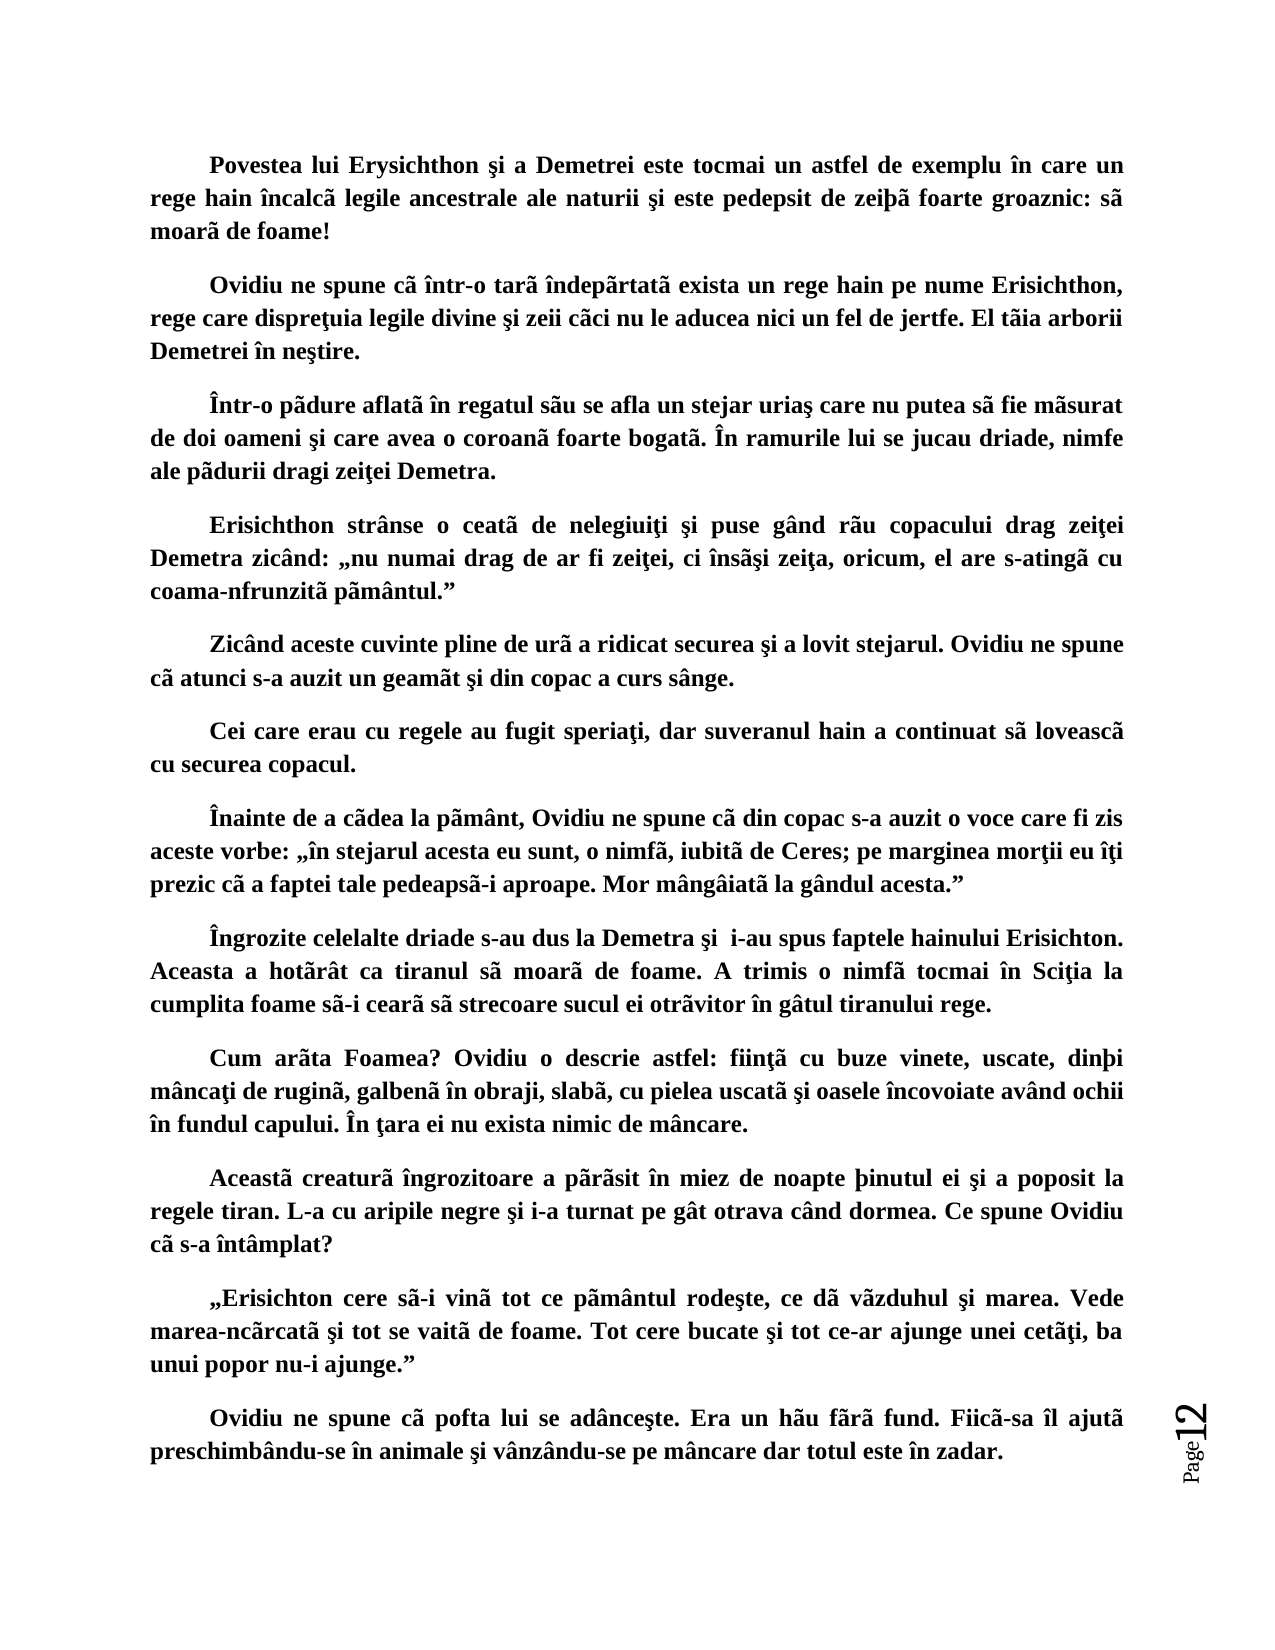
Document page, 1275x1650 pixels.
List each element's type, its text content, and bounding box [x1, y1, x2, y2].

text „Erisichton cere sã-i vinã tot ce pãmântul rodeşte, ce dã vãzduhul şi marea. Vede marea-ncãrcatã şi tot se vaitã de foame. Tot cere bucate şi tot ce-ar ajunge unei cetãţi, ba unui popor nu-i ajunge.” [150, 1283, 1125, 1378]
text Cum arãta Foamea? Ovidiu o descrie astfel: fiinţã cu buze vinete, uscate, dinþi mâncaţi de ruginã, galbenã în obraji, slabã, cu pielea uscatã şi oasele încovoiate având ochii în fundul capului. În ţara ei nu exista nimic de mâncare. [150, 1043, 1125, 1138]
text Aceastã creaturã îngrozitoare a pãrãsit în miez de noapte þinutul ei şi a poposit la regele tiran. L-a cu aripile negre şi i-a turnat pe gât otrava când dormea. Ce spune Ovidiu cã s-a întâmplat? [150, 1163, 1125, 1258]
text Povestea lui Erysichthon şi a Demetrei este tocmai un astfel de exemplu în care un rege hain încalcã legile ancestrale ale naturii şi este pedepsit de zeiþã foarte groaznic: sã moarã de foame! [150, 150, 1125, 245]
text Ovidiu ne spune cã într-o tarã îndepãrtatã exista un rege hain pe nume Erisichthon, rege care dispreţuia legile divine şi zeii cãci nu le aducea nici un fel de jertfe. El tãia arborii Demetrei în neştire. [150, 270, 1125, 365]
text Zicând aceste cuvinte pline de urã a ridicat securea şi a lovit stejarul. Ovidiu ne spune cã atunci s-a auzit un geamãt şi din copac a curs sânge. [150, 629, 1125, 691]
text Înainte de a cãdea la pãmânt, Ovidiu ne spune cã din copac s-a auzit o voce care fi zis aceste vorbe: „în stejarul acesta eu sunt, o nimfã, iubitã de Ceres; pe marginea morţii eu îţi prezic cã a faptei tale pedeapsã-i aproape. Mor mângâiatã la gândul acesta.” [150, 803, 1125, 898]
text Într-o pãdure aflatã în regatul sãu se afla un stejar uriaş care nu putea sã fie mãsurat de doi oameni şi care avea o coroanã foarte bogatã. În ramurile lui se jucau driade, nimfe ale pãdurii dragi zeiţei Demetra. [150, 390, 1125, 484]
text Erisichthon strânse o ceatã de nelegiuiţi şi puse gând rãu copacului drag zeiţei Demetra zicând: „nu numai drag de ar fi zeiţei, ci însãşi zeiţa, oricum, el are s-atingã cu coama-nfrunzitã pãmântul.” [150, 510, 1125, 604]
text Cei care erau cu regele au fugit speriaţi, dar suveranul hain a continuat sã loveascã cu securea copacul. [150, 716, 1125, 778]
text Îngrozite celelalte driade s-au dus la Demetra şi i-au spus faptele hainului Erisichton. Aceasta a hotãrât ca tiranul sã moarã de foame. A trimis o nimfã tocmai în Sciţia la cumplita foame sã-i cearã sã strecoare sucul ei otrãvitor în gâtul tiranului rege. [150, 923, 1125, 1018]
text Ovidiu ne spune cã pofta lui se adânceşte. Era un hãu fãrã fund. Fiicã-sa îl ajutã preschimbându-se în animale şi vânzându-se pe mâncare dar totul este în zadar. [150, 1403, 1125, 1464]
